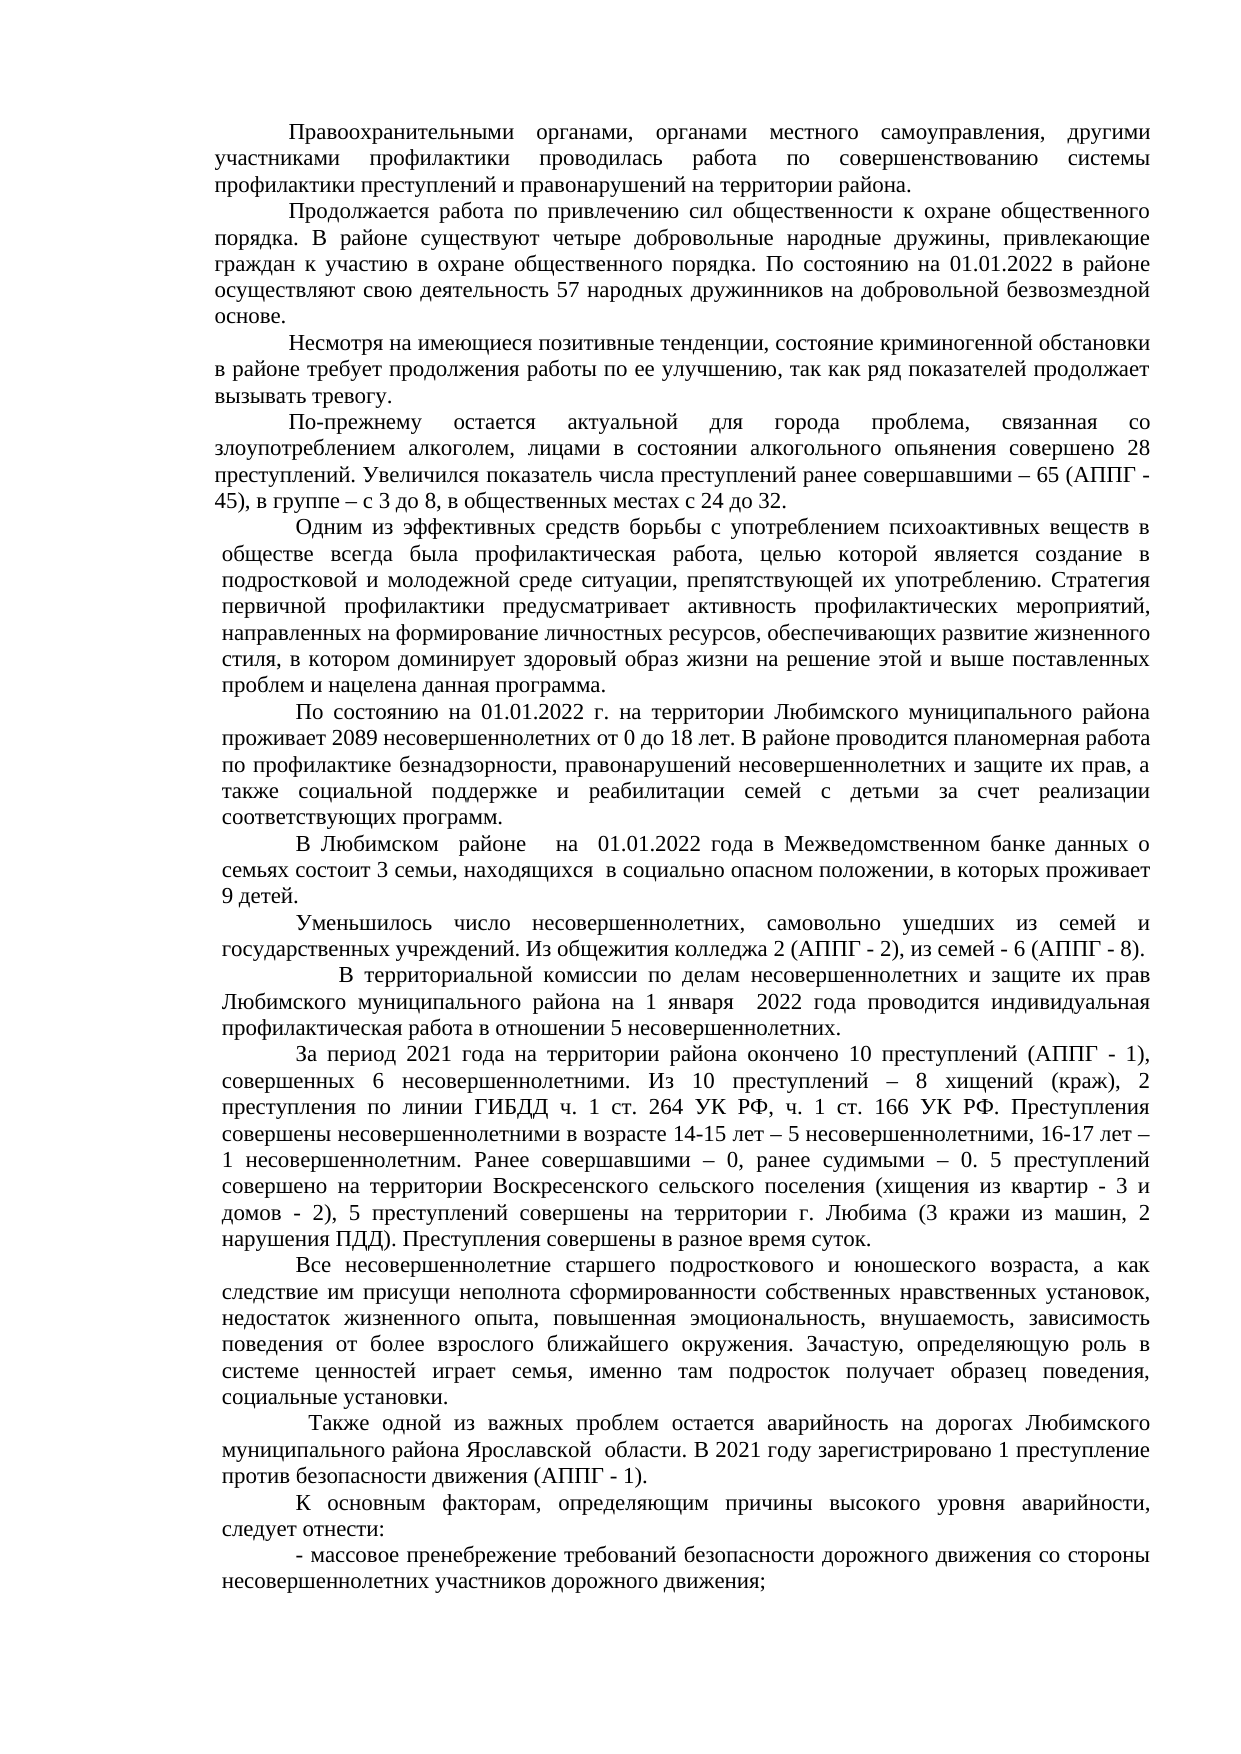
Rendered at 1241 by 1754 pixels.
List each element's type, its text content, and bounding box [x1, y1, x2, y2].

text Также одной из важных проблем остается аварийность на дорогах Любимского муниципального района Ярославской области. В 2021 году зарегистрировано 1 преступление против безопасности движения (АППГ - 1). [222, 1409, 1152, 1488]
text Правоохранительными органами, органами местного самоуправления, другими участниками профилактики проводилась работа по совершенствованию системы профилактики преступлений и правонарушений на территории района. [214, 118, 1152, 197]
text Уменьшилось число несовершеннолетних, самовольно ушедших из семей и государственных учреждений. Из общежития колледжа 2 (АППГ - 2), из семей - 6 (АППГ - 8). [222, 909, 1152, 961]
text Одним из эффективных средств борьбы с употреблением психоактивных веществ в обществе всегда была профилактическая работа, целью которой является создание в подростковой и молодежной среде ситуации, препятствующей их употреблению. Стратегия первичной профилактики предусматривает активность профилактических мероприятий, направленных на формирование личностных ресурсов, обеспечивающих развитие жизненного стиля, в котором доминирует здоровый образ жизни на решение этой и выше поставленных проблем и нацелена данная программа. [222, 513, 1152, 698]
text Продолжается работа по привлечению сил общественности к охране общественного порядка. В районе существуют четыре добровольные народные дружины, привлекающие граждан к участию в охране общественного порядка. По состоянию на 01.01.2022 в районе осуществляют свою деятельность 57 народных дружинников на добровольной безвозмездной основе. [214, 197, 1152, 329]
text По-прежнему остается актуальной для города проблема, связанная со злоупотреблением алкоголем, лицами в состоянии алкогольного опьянения совершено 28 преступлений. Увеличился показатель числа преступлений ранее совершавшими – 65 (АППГ - 45), в группе – с 3 до 8, в общественных местах с 24 до 32. [214, 408, 1152, 513]
text По состоянию на 01.01.2022 г. на территории Любимского муниципального района проживает 2089 несовершеннолетних от 0 до 18 лет. В районе проводится планомерная работа по профилактике безнадзорности, правонарушений несовершеннолетних и защите их прав, а также социальной поддержке и реабилитации семей с детьми за счет реализации соответствующих программ. [222, 698, 1152, 830]
text - массовое пренебрежение требований безопасности дорожного движения со стороны несовершеннолетних участников дорожного движения; [222, 1541, 1152, 1594]
text Несмотря на имеющиеся позитивные тенденции, состояние криминогенной обстановки в районе требует продолжения работы по ее улучшению, так как ряд показателей продолжает вызывать тревогу. [214, 329, 1152, 408]
text Все несовершеннолетние старшего подросткового и юношеского возраста, а как следствие им присущи неполнота сформированности собственных нравственных установок, недостаток жизненного опыта, повышенная эмоциональность, внушаемость, зависимость поведения от более взрослого ближайшего окружения. Зачастую, определяющую роль в системе ценностей играет семья, именно там подросток получает образец поведения, социальные установки. [222, 1251, 1152, 1409]
text К основным факторам, определяющим причины высокого уровня аварийности, следует отнести: [222, 1488, 1152, 1541]
text В Любимском районе на 01.01.2022 года в Межведомственном банке данных о семьях состоит 3 семьи, находящихся в социально опасном положении, в которых проживает 9 детей. [222, 830, 1152, 909]
text В территориальной комиссии по делам несовершеннолетних и защите их прав Любимского муниципального района на 1 января 2022 года проводится индивидуальная профилактическая работа в отношении 5 несовершеннолетних. [222, 961, 1152, 1041]
text За период 2021 года на территории района окончено 10 преступлений (АППГ - 1), совершенных 6 несовершеннолетними. Из 10 преступлений – 8 хищений (краж), 2 преступления по линии ГИБДД ч. 1 ст. 264 УК РФ, ч. 1 ст. 166 УК РФ. Преступления совершены несовершеннолетними в возрасте 14-15 лет – 5 несовершеннолетними, 16-17 лет – 1 несовершеннолетним. Ранее совершавшими – 0, ранее судимыми – 0. 5 преступлений совершено на территории Воскресенского сельского поселения (хищения из квартир - 3 и домов - 2), 5 преступлений совершены на территории г. Любима (3 кражи из машин, 2 нарушения ПДД). Преступления совершены в разное время суток. [222, 1041, 1152, 1251]
